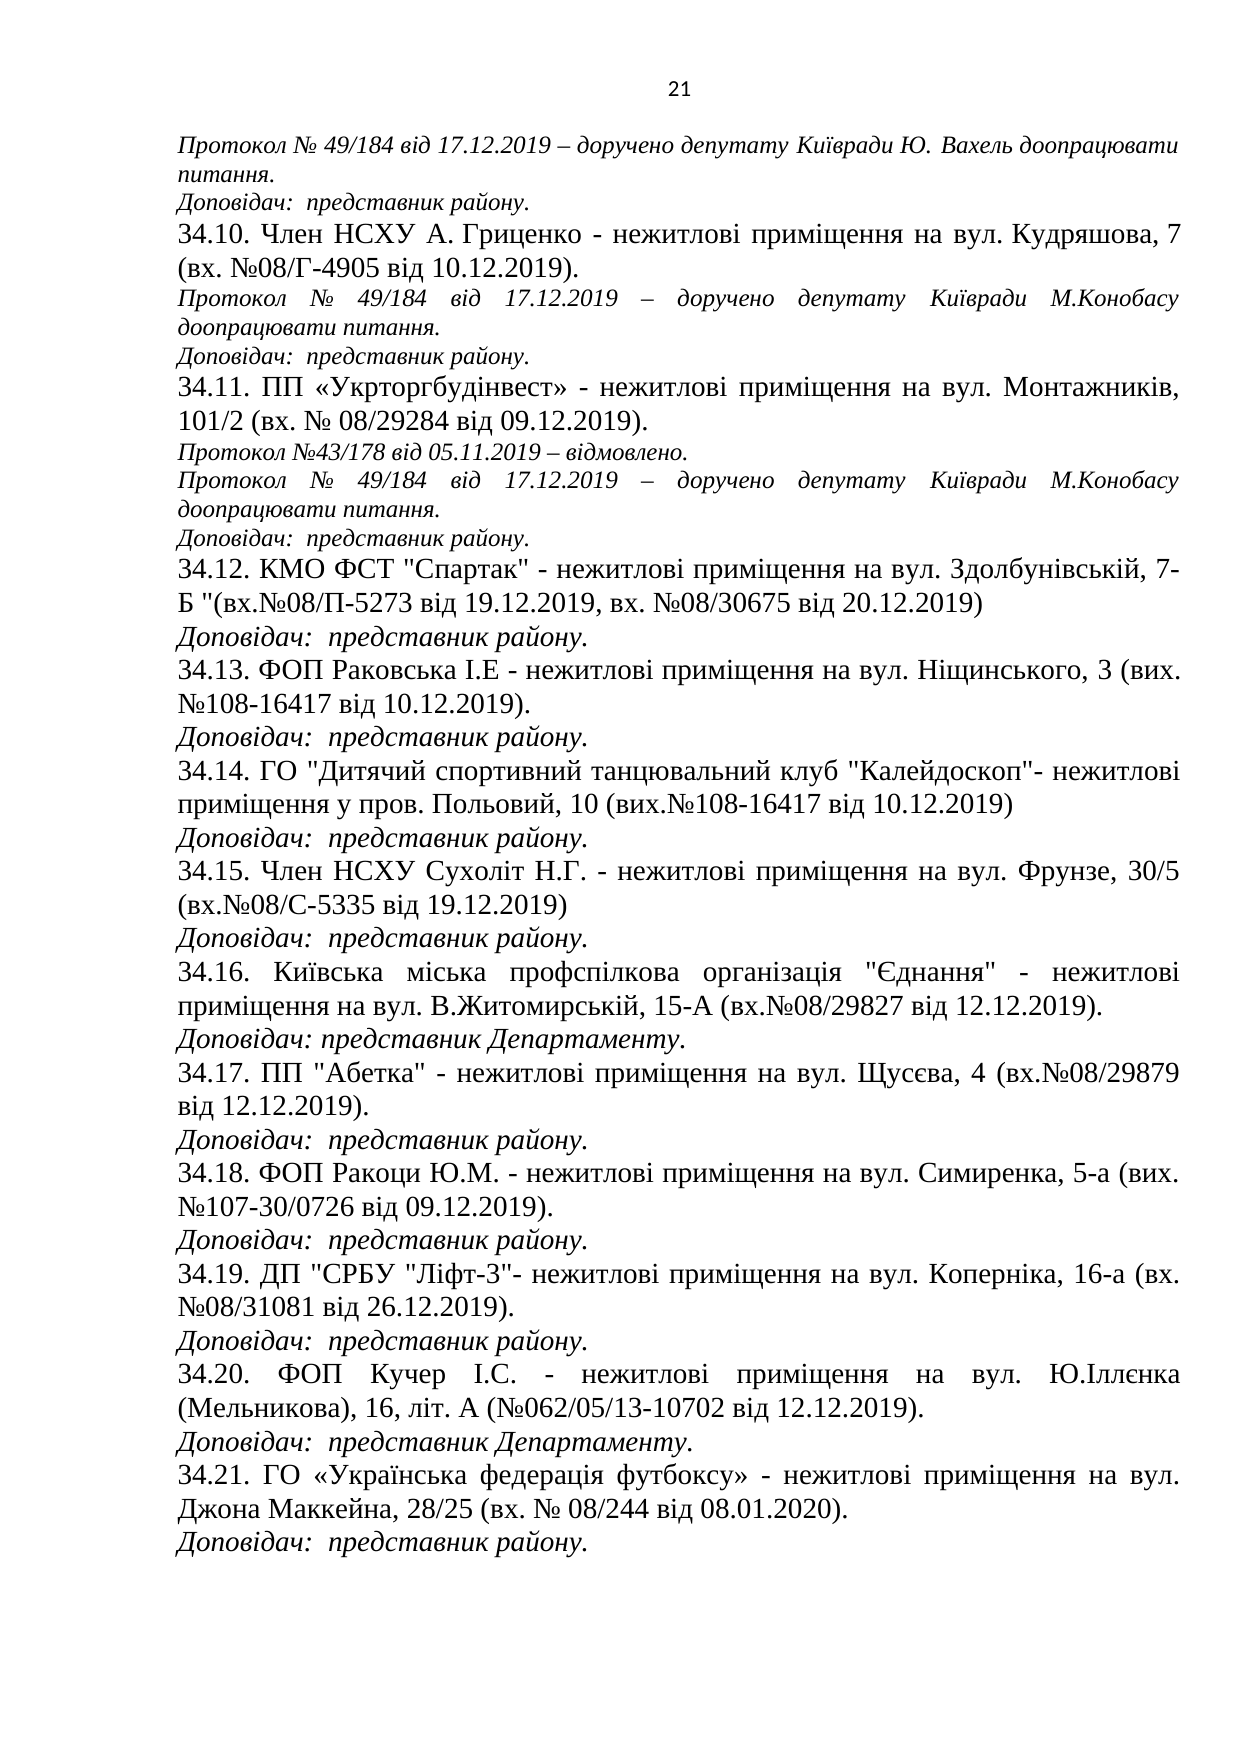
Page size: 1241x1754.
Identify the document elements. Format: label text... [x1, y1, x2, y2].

text 34.12. КМО ФСТ "Спартак" - нежитлові приміщення на вул. Здолбунівській, 7-Б "(вх.№08/П-5273 від 19.12.2019, вх. №08/30675 від 20.12.2019) [177, 552, 1181, 619]
text 34.17. ПП "Абетка" - нежитлові приміщення на вул. Щусєва, 4 (вх.№08/29879 від 12.12.2019). [177, 1055, 1181, 1122]
text 34.10. Член НСХУ А. Гриценко - нежитлові приміщення на вул. Кудряшова, 7 (вх. №08/Г-4905 від 10.12.2019). [177, 216, 1181, 283]
text 34.11. ПП «Укрторгбудінвест» - нежитлові приміщення на вул. Монтажників, 101/2 (вх. № 08/29284 від 09.12.2019). [177, 369, 1181, 437]
text 34.13. ФОП Раковська І.Е - нежитлові приміщення на вул. Ніщинського, 3 (вих.№108-16417 від 10.12.2019). [177, 652, 1181, 719]
text 34.15. Член НСХУ Сухоліт Н.Г. - нежитлові приміщення на вул. Фрунзе, 30/5 (вх.№08/С-5335 від 19.12.2019) [177, 853, 1181, 921]
text Доповідач: представник району. [177, 1524, 1181, 1558]
text 34.20. ФОП Кучер І.С. - нежитлові приміщення на вул. Ю.Іллєнка (Мельникова), 16, літ. А (№062/05/13-10702 від 12.12.2019). [177, 1357, 1181, 1424]
text Протокол № 49/184 від 17.12.2019 – доручено депутату Київради Ю. Вахель доопрацювати питання. [177, 130, 1181, 187]
text 34.14. ГО "Дитячий спортивний танцювальний клуб "Калейдоскоп"- нежитлові приміщення у пров. Польовий, 10 (вих.№108-16417 від 10.12.2019) [177, 753, 1181, 820]
text Доповідач: представник району. [177, 523, 1181, 552]
text Доповідач: представник району. [177, 1222, 1181, 1256]
text 34.19. ДП "СРБУ "Ліфт-3"- нежитлові приміщення на вул. Коперніка, 16-а (вх.№08/31081 від 26.12.2019). [177, 1256, 1181, 1323]
text Доповідач: представник району. [177, 341, 1181, 369]
text Доповідач: представник Департаменту. [177, 1424, 1181, 1457]
text 34.18. ФОП Ракоци Ю.М. - нежитлові приміщення на вул. Симиренка, 5-а (вих.№107-30/0726 від 09.12.2019). [177, 1155, 1181, 1222]
text Протокол №43/178 від 05.11.2019 – відмовлено. [177, 437, 1181, 465]
text Доповідач: представник району. [177, 921, 1181, 954]
text Доповідач: представник Департаменту. [177, 1021, 1181, 1055]
text Доповідач: представник району. [177, 719, 1181, 753]
text Протокол № 49/184 від 17.12.2019 – доручено депутату Київради М.Конобасу доопрацювати питання. [177, 283, 1181, 341]
text 34.21. ГО «Українська федерація футбоксу» - нежитлові приміщення на вул. Джона Маккейна, 28/25 (вх. № 08/244 від 08.01.2020). [177, 1457, 1181, 1524]
text Протокол № 49/184 від 17.12.2019 – доручено депутату Київради М.Конобасу доопрацювати питання. [177, 465, 1181, 523]
text Доповідач: представник району. [177, 619, 1181, 652]
text 34.16. Київська міська профспілкова організація "Єднання" - нежитлові приміщення на вул. В.Житомирській, 15-А (вх.№08/29827 від 12.12.2019). [177, 954, 1181, 1021]
text Доповідач: представник району. [177, 187, 1181, 216]
text Доповідач: представник району. [177, 1122, 1181, 1155]
text Доповідач: представник району. [177, 820, 1181, 853]
text Доповідач: представник району. [177, 1323, 1181, 1357]
